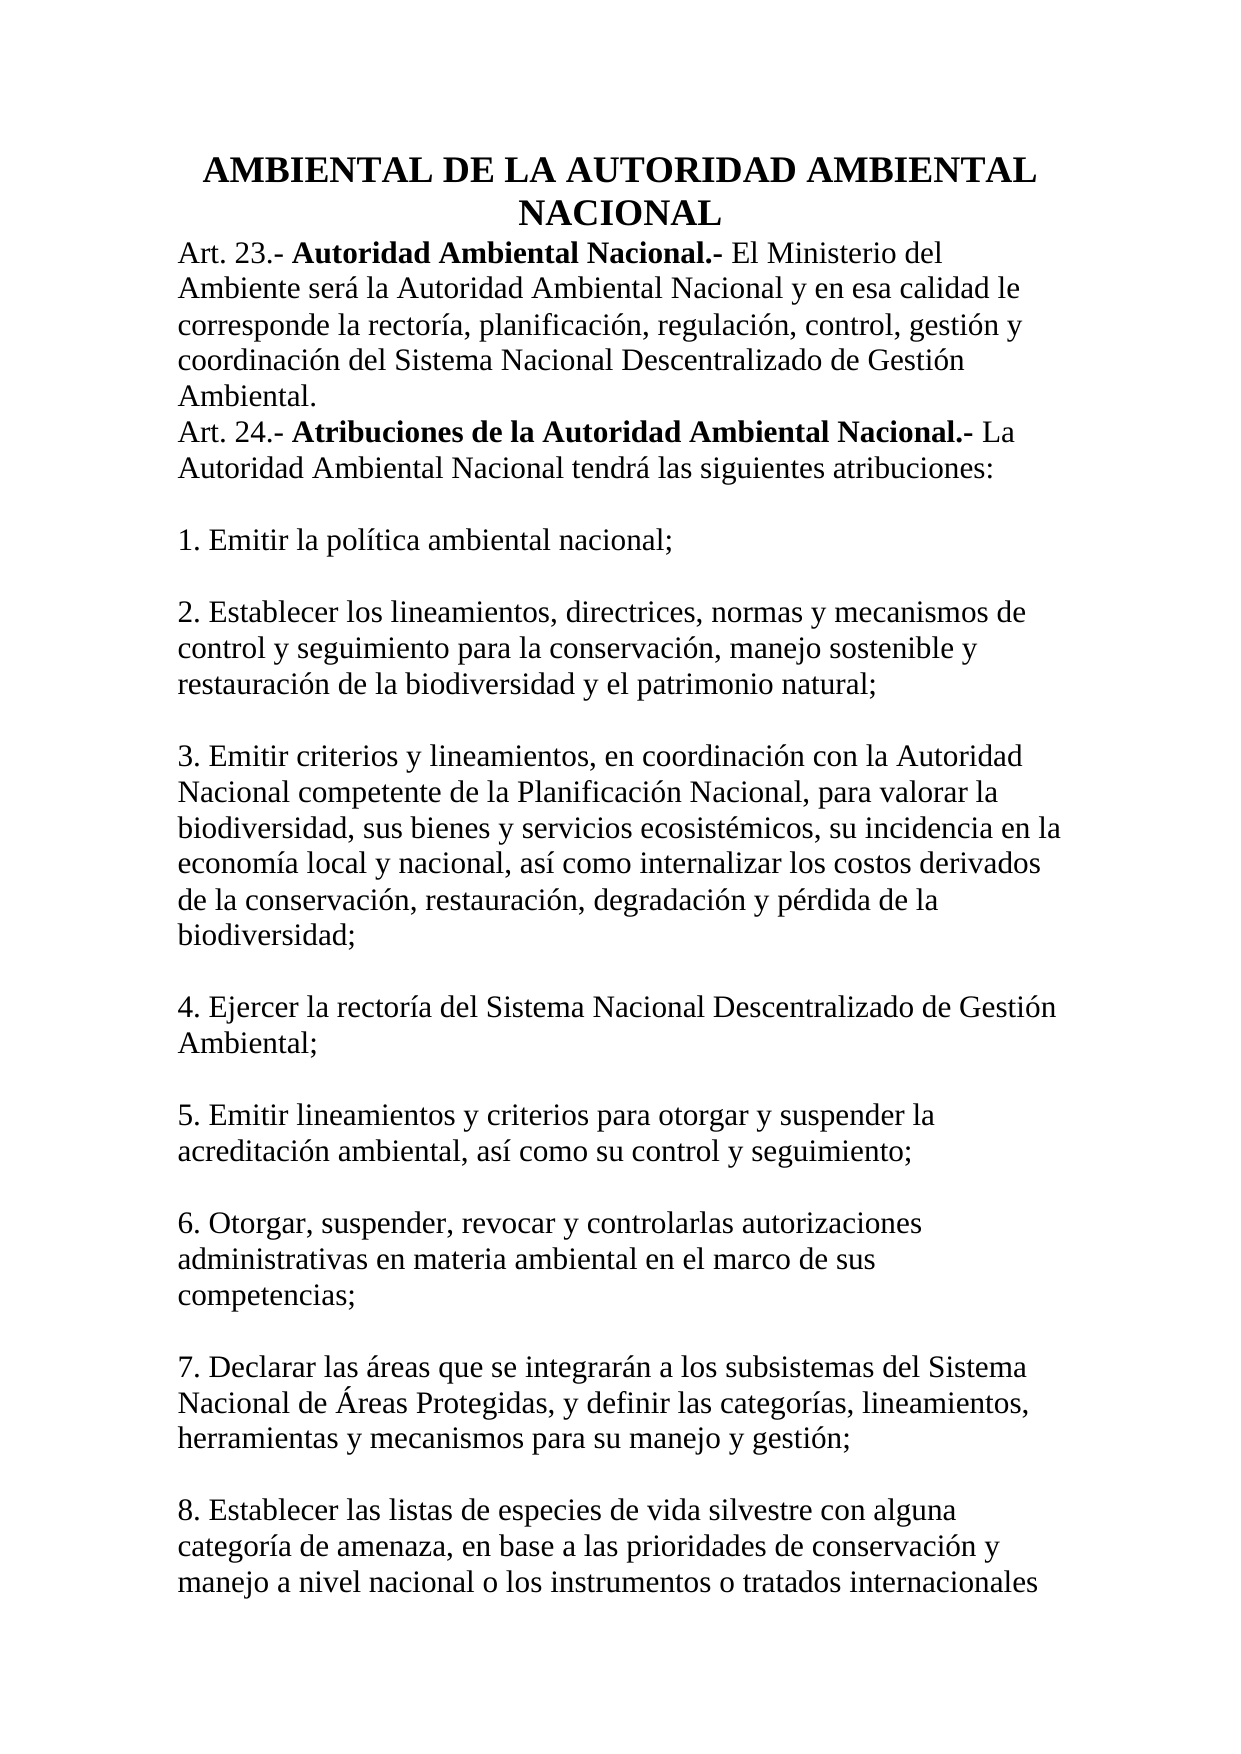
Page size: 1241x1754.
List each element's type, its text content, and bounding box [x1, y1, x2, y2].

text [177, 148, 1063, 234]
text Art. 23.- Autoridad Ambiental Nacional.- El Ministerio del Ambiente será la Autoridad Ambiental Nacional y en esa calidad le corresponde la rectoría, planificación, regulación, control, gestión y coordinación del Sistema Nacional Descentralizado de Gestión Ambiental. [177, 234, 1063, 413]
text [177, 413, 1063, 1599]
